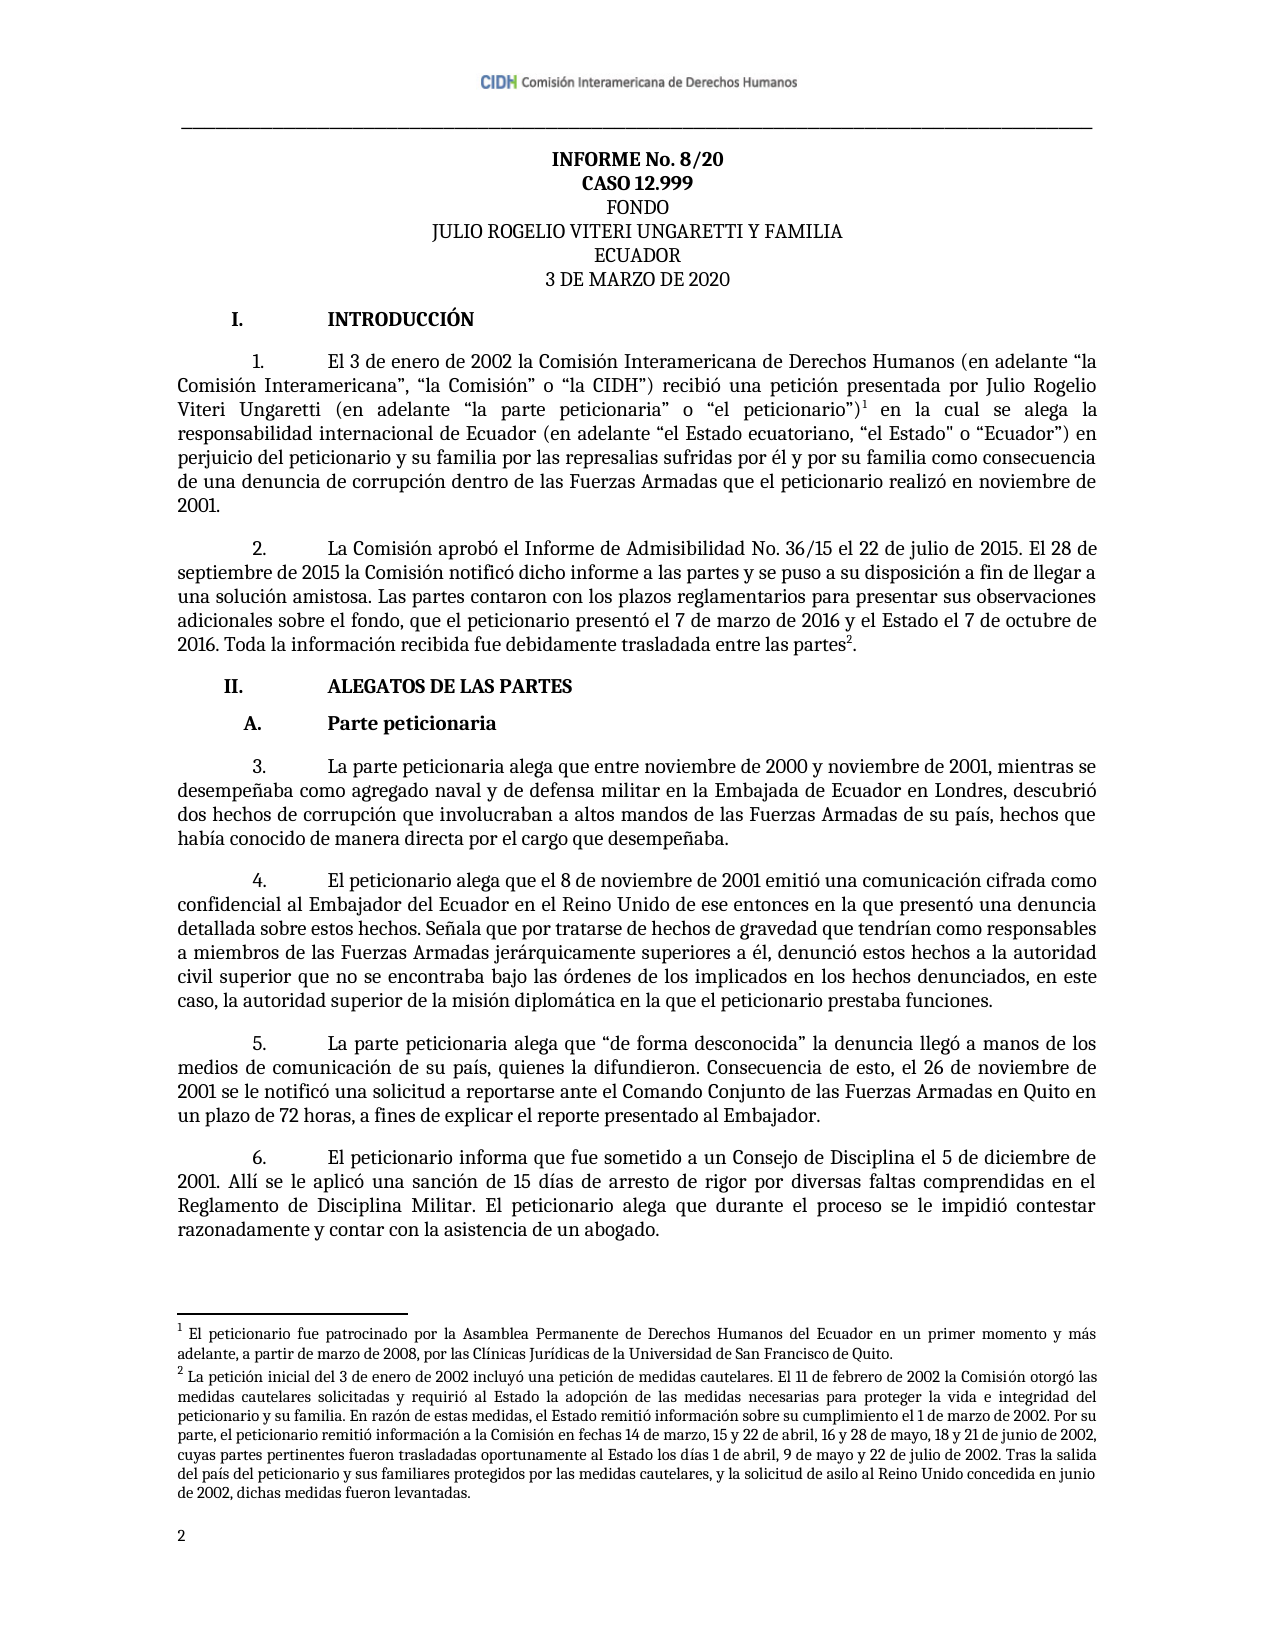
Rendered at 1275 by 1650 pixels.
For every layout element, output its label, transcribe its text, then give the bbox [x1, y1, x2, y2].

text FONDO [177, 196, 1098, 219]
text El peticionario alega que el 8 de noviembre de 2001 emitió una comunicación cifrada como confidencial al Embajador del Ecuador en el Reino Unido de ese entonces en la que presentó una denuncia detallada sobre estos hechos. Señala que por tratarse de hechos de gravedad que tendrían como responsables a miembros de las Fuerzas Armadas jerárquicamente superiores a él, denunció estos hechos a la autoridad civil superior que no se encontraba bajo las órdenes de los implicados en los hechos denunciados, en este caso, la autoridad superior de la misión diplomática en la que el peticionario prestaba funciones. [177, 869, 1098, 1013]
text El 3 de enero de 2002 la Comisión Interamericana de Derechos Humanos (en adelante “la Comisión Interamericana”, “la Comisión” o “la CIDH”) recibió una petición presentada por Julio Rogelio Viteri Ungaretti (en adelante “la parte peticionaria” o “el peticionario”) en la cual se alega la responsabilidad internacional de Ecuador (en adelante “el Estado ecuatoriano, “el Estado" o “Ecuador”) en perjuicio del peticionario y su familia por las represalias sufridas por él y por su familia como consecuencia de una denuncia de corrupción dentro de las Fuerzas Armadas que el peticionario realizó en noviembre de 2001. [177, 350, 1098, 518]
subtitle INTRODUCCIÓN [243, 307, 1098, 331]
text La parte peticionaria alega que “de forma desconocida” la denuncia llegó a manos de los medios de comunicación de su país, quienes la difundieron. Consecuencia de esto, el 26 de noviembre de 2001 se le notificó una solicitud a reportarse ante el Comando Conjunto de las Fuerzas Armadas en Quito en un plazo de 72 horas, a fines de explicar el reporte presentado al Embajador. [177, 1031, 1098, 1127]
text CASO 12.999 [177, 172, 1098, 196]
text La Comisión aprobó el Informe de Admisibilidad No. 36/15 el 22 de julio de 2015. El 28 de septiembre de 2015 la Comisión notificó dicho informe a las partes y se puso a su disposición a fin de llegar a una solución amistosa. Las partes contaron con los plazos reglamentarios para presentar sus observaciones adicionales sobre el fondo, que el peticionario presentó el 7 de marzo de 2016 y el Estado el 7 de octubre de 2016. Toda la información recibida fue debidamente trasladada entre las partes. [177, 537, 1098, 656]
picture [475, 73, 800, 91]
text La parte peticionaria alega que entre noviembre de 2000 y noviembre de 2001, mientras se desempeñaba como agregado naval y de defensa militar en la Embajada de Ecuador en Londres, descubrió dos hechos de corrupción que involucraban a altos mandos de las Fuerzas Armadas de su país, hechos que había conocido de manera directa por el cargo que desempeñaba. [177, 754, 1098, 850]
text ECUADOR [177, 243, 1098, 267]
text JULIO ROGELIO VITERI UNGARETTI Y FAMILIA [177, 219, 1098, 243]
text 3 DE MARZO DE 2020 [177, 267, 1098, 291]
text El peticionario informa que fue sometido a un Consejo de Disciplina el 5 de diciembre de 2001. Allí se le aplicó una sanción de 15 días de arresto de rigor por diversas faltas comprendidas en el Reglamento de Disciplina Militar. El peticionario alega que durante el proceso se le impidió contestar razonadamente y contar con la asistencia de un abogado. [177, 1146, 1098, 1242]
text INFORME No. 8/20 [177, 148, 1098, 172]
subtitle Parte peticionaria [243, 712, 1098, 736]
subtitle ALEGATOS DE LAS PARTES [243, 675, 1098, 699]
